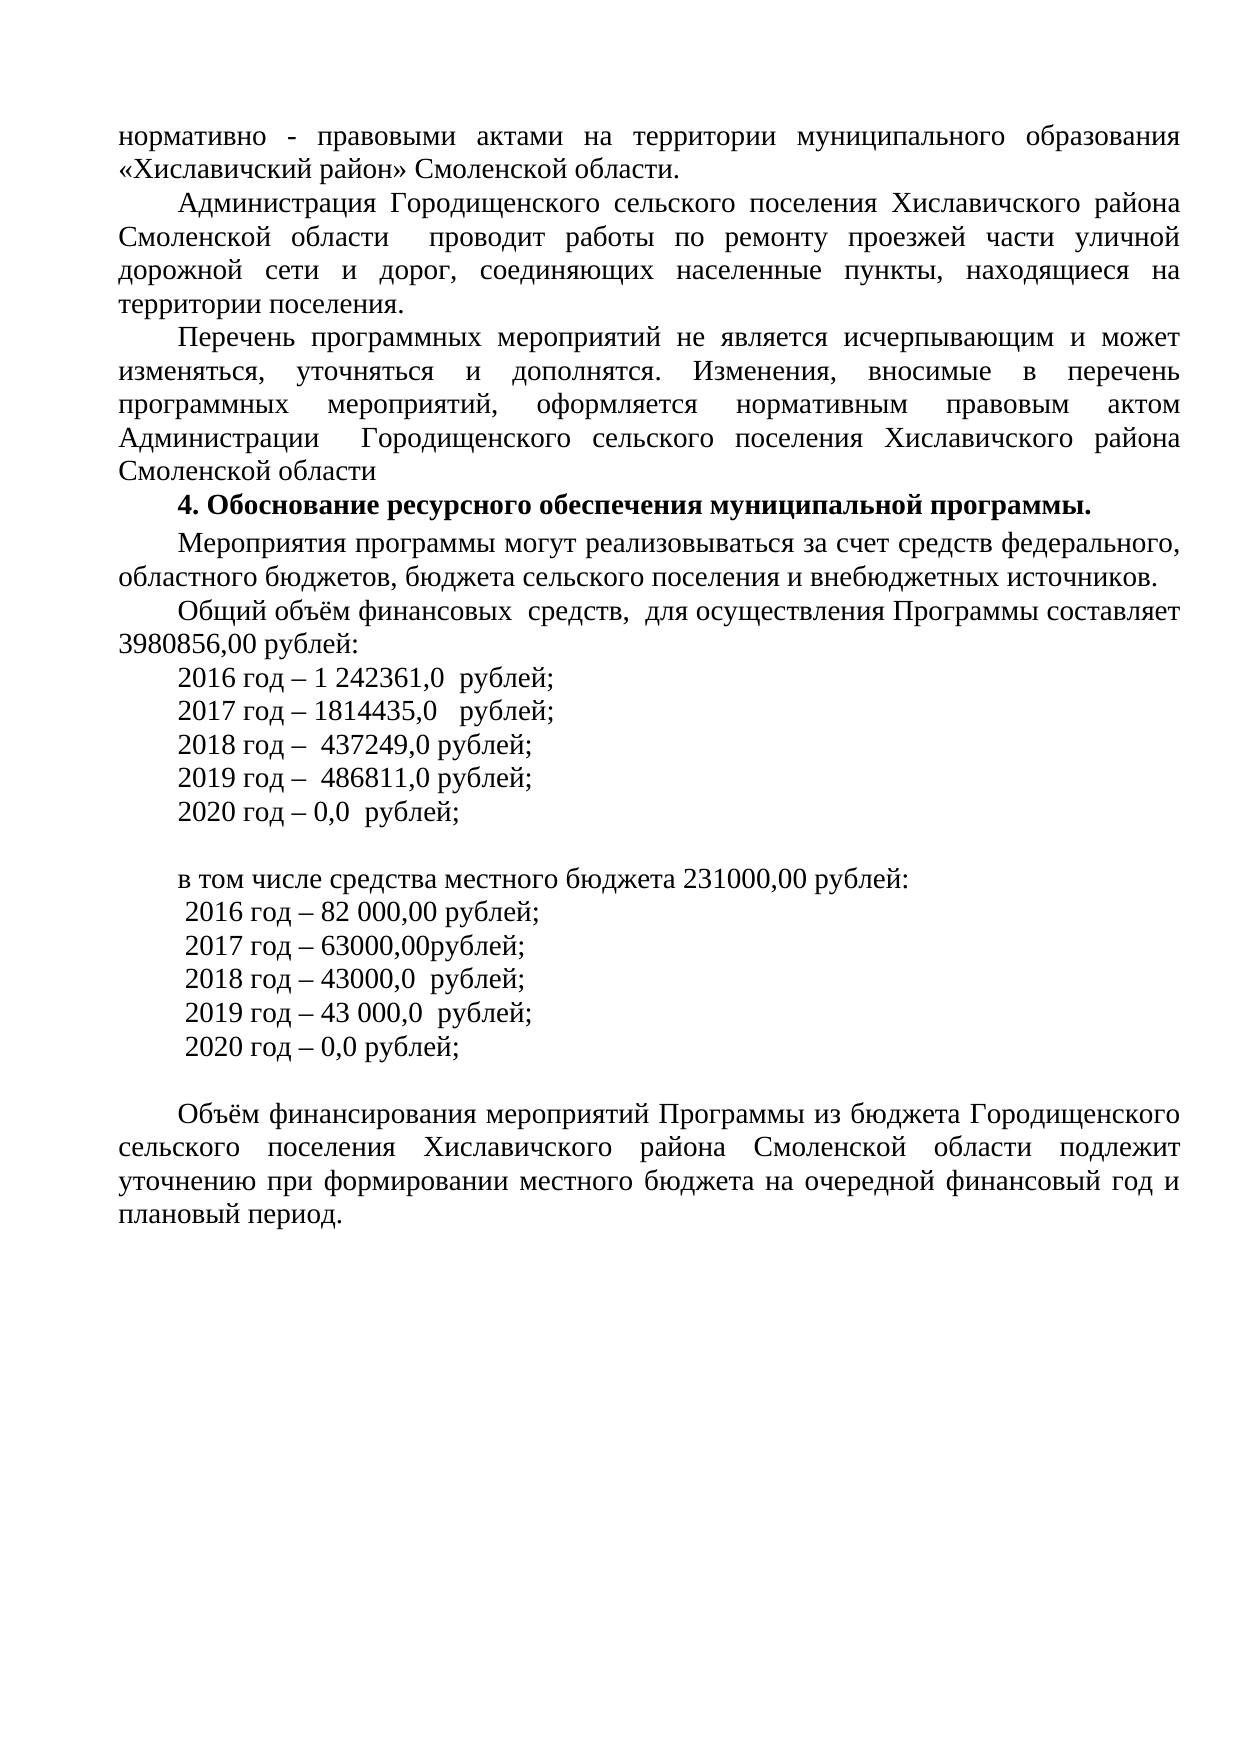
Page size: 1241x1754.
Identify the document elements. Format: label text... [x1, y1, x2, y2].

text Общий объём финансовых средств, для осуществления Программы составляет 3980856,00 рублей: [118, 593, 1181, 660]
text 2016 год – 82 000,00 рублей; [118, 894, 1181, 928]
text 2019 год – 43 000,0 рублей; [118, 995, 1181, 1029]
text 2018 год – 437249,0 рублей; [118, 727, 1181, 760]
text в том числе средства местного бюджета 231000,00 рублей: [118, 861, 1181, 894]
text 2018 год – 43000,0 рублей; [118, 962, 1181, 995]
text Мероприятия программы могут реализовываться за счет средств федерального, областного бюджетов, бюджета сельского поселения и внебюджетных источников. [118, 526, 1181, 593]
text 2017 год – 63000,00рублей; [118, 928, 1181, 962]
text 2016 год – 1 242361,0 рублей; [118, 660, 1181, 693]
text Объём финансирования мероприятий Программы из бюджета Городищенского сельского поселения Хиславичского района Смоленской области подлежит уточнению при формировании местного бюджета на очередной финансовый год и плановый период. [118, 1096, 1181, 1230]
text 2020 год – 0,0 рублей; [118, 1029, 1181, 1062]
text 2020 год – 0,0 рублей; [118, 794, 1181, 827]
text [118, 118, 1181, 185]
text 2017 год – 1814435,0 рублей; [118, 693, 1181, 727]
text 4. Обоснование ресурсного обеспечения муниципальной программы. [118, 487, 1181, 521]
text Администрация Городищенского сельского поселения Хиславичского района Смоленской области проводит работы по ремонту проезжей части уличной дорожной сети и дорог, соединяющих населенные пункты, находящиеся на территории поселения. [118, 185, 1181, 319]
text 2019 год – 486811,0 рублей; [118, 760, 1181, 794]
text Перечень программных мероприятий не является исчерпывающим и может изменяться, уточняться и дополнятся. Изменения, вносимые в перечень программных мероприятий, оформляется нормативным правовым актом Администрации Городищенского сельского поселения Хиславичского района Смоленской области [118, 319, 1181, 487]
